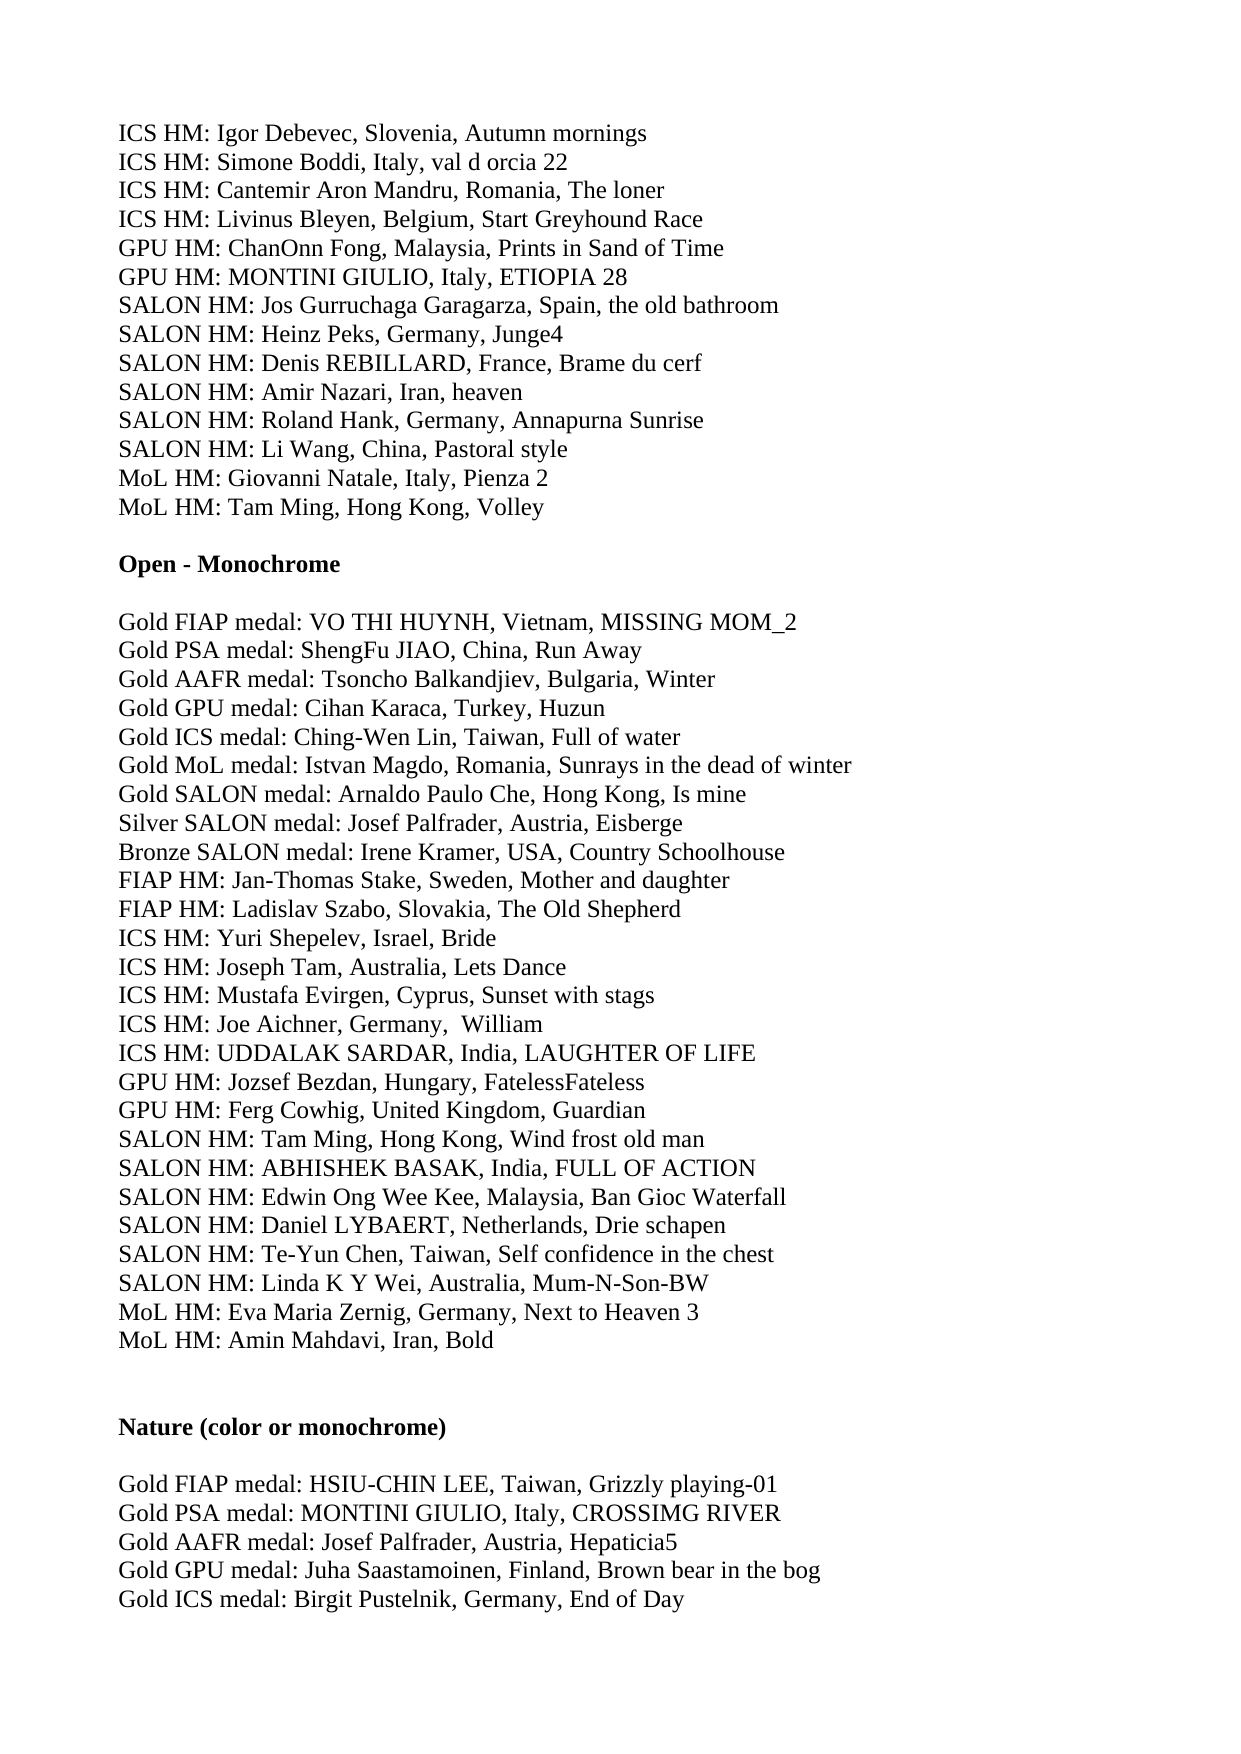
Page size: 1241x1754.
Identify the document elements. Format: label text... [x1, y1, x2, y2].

text ICS HM: UDDALAK SARDAR, India, LAUGHTER OF LIFE [118, 1038, 1187, 1067]
text Silver SALON medal: Josef Palfrader, Austria, Eisberge [118, 808, 1187, 837]
text SALON HM: Roland Hank, Germany, Annapurna Sunrise [118, 406, 1187, 434]
text SALON HM: ABHISHEK BASAK, India, FULL OF ACTION [118, 1153, 1187, 1182]
text Gold GPU medal: Juha Saastamoinen, Finland, Brown bear in the bog [118, 1556, 1187, 1584]
text MoL HM: Tam Ming, Hong Kong, Volley [118, 492, 1187, 521]
text Gold AAFR medal: Tsoncho Balkandjiev, Bulgaria, Winter [118, 664, 1187, 693]
text Gold MoL medal: Istvan Magdo, Romania, Sunrays in the dead of winter [118, 751, 1187, 779]
text Gold PSA medal: MONTINI GIULIO, Italy, CROSSIMG RIVER [118, 1498, 1187, 1527]
text Gold AAFR medal: Josef Palfrader, Austria, Hepaticia5 [118, 1527, 1187, 1556]
text Gold ICS medal: Birgit Pustelnik, Germany, End of Day [118, 1584, 1187, 1613]
text Gold FIAP medal: HSIU-CHIN LEE, Taiwan, Grizzly playing-01 [118, 1469, 1187, 1498]
text MoL HM: Eva Maria Zernig, Germany, Next to Heaven 3 [118, 1297, 1187, 1326]
text SALON HM: Jos Gurruchaga Garagarza, Spain, the old bathroom [118, 291, 1187, 319]
text FIAP HM: Ladislav Szabo, Slovakia, The Old Shepherd [118, 894, 1187, 923]
text ICS HM: Mustafa Evirgen, Cyprus, Sunset with stags [118, 981, 1187, 1009]
text ICS HM: Joseph Tam, Australia, Lets Dance [118, 952, 1187, 981]
text GPU HM: MONTINI GIULIO, Italy, ETIOPIA 28 [118, 262, 1187, 291]
text Nature (color or monochrome) [118, 1412, 1187, 1441]
text MoL HM: Giovanni Natale, Italy, Pienza 2 [118, 463, 1187, 492]
text SALON HM: Tam Ming, Hong Kong, Wind frost old man [118, 1124, 1187, 1153]
text ICS HM: Livinus Bleyen, Belgium, Start Greyhound Race [118, 204, 1187, 233]
text GPU HM: Ferg Cowhig, United Kingdom, Guardian [118, 1096, 1187, 1124]
text Gold SALON medal: Arnaldo Paulo Che, Hong Kong, Is mine [118, 779, 1187, 808]
text ICS HM: Cantemir Aron Mandru, Romania, The loner [118, 176, 1187, 204]
text Bronze SALON medal: Irene Kramer, USA, Country Schoolhouse [118, 837, 1187, 866]
text SALON HM: Li Wang, China, Pastoral style [118, 434, 1187, 463]
text Gold FIAP medal: VO THI HUYNH, Vietnam, MISSING MOM_2 [118, 607, 1187, 636]
text SALON HM: Daniel LYBAERT, Netherlands, Drie schapen [118, 1211, 1187, 1239]
text GPU HM: ChanOnn Fong, Malaysia, Prints in Sand of Time [118, 233, 1187, 262]
text ICS HM: Simone Boddi, Italy, val d orcia 22 [118, 147, 1187, 176]
text ICS HM: Yuri Shepelev, Israel, Bride [118, 923, 1187, 952]
text Gold PSA medal: ShengFu JIAO, China, Run Away [118, 636, 1187, 664]
text FIAP HM: Jan-Thomas Stake, Sweden, Mother and daughter [118, 866, 1187, 894]
text MoL HM: Amin Mahdavi, Iran, Bold [118, 1326, 1187, 1354]
text Gold GPU medal: Cihan Karaca, Turkey, Huzun [118, 693, 1187, 722]
text Open - Monochrome [118, 549, 1187, 578]
text GPU HM: Jozsef Bezdan, Hungary, FatelessFateless [118, 1067, 1187, 1096]
text SALON HM: Edwin Ong Wee Kee, Malaysia, Ban Gioc Waterfall [118, 1182, 1187, 1211]
text SALON HM: Denis REBILLARD, France, Brame du cerf [118, 348, 1187, 377]
text SALON HM: Linda K Y Wei, Australia, Mum-N-Son-BW [118, 1268, 1187, 1297]
text ICS HM: Igor Debevec, Slovenia, Autumn mornings [118, 118, 1187, 147]
text Gold ICS medal: Ching-Wen Lin, Taiwan, Full of water [118, 722, 1187, 751]
text SALON HM: Te-Yun Chen, Taiwan, Self confidence in the chest [118, 1239, 1187, 1268]
text SALON HM: Amir Nazari, Iran, heaven [118, 377, 1187, 406]
text ICS HM: Joe Aichner, Germany, William [118, 1009, 1187, 1038]
text SALON HM: Heinz Peks, Germany, Junge4 [118, 319, 1187, 348]
